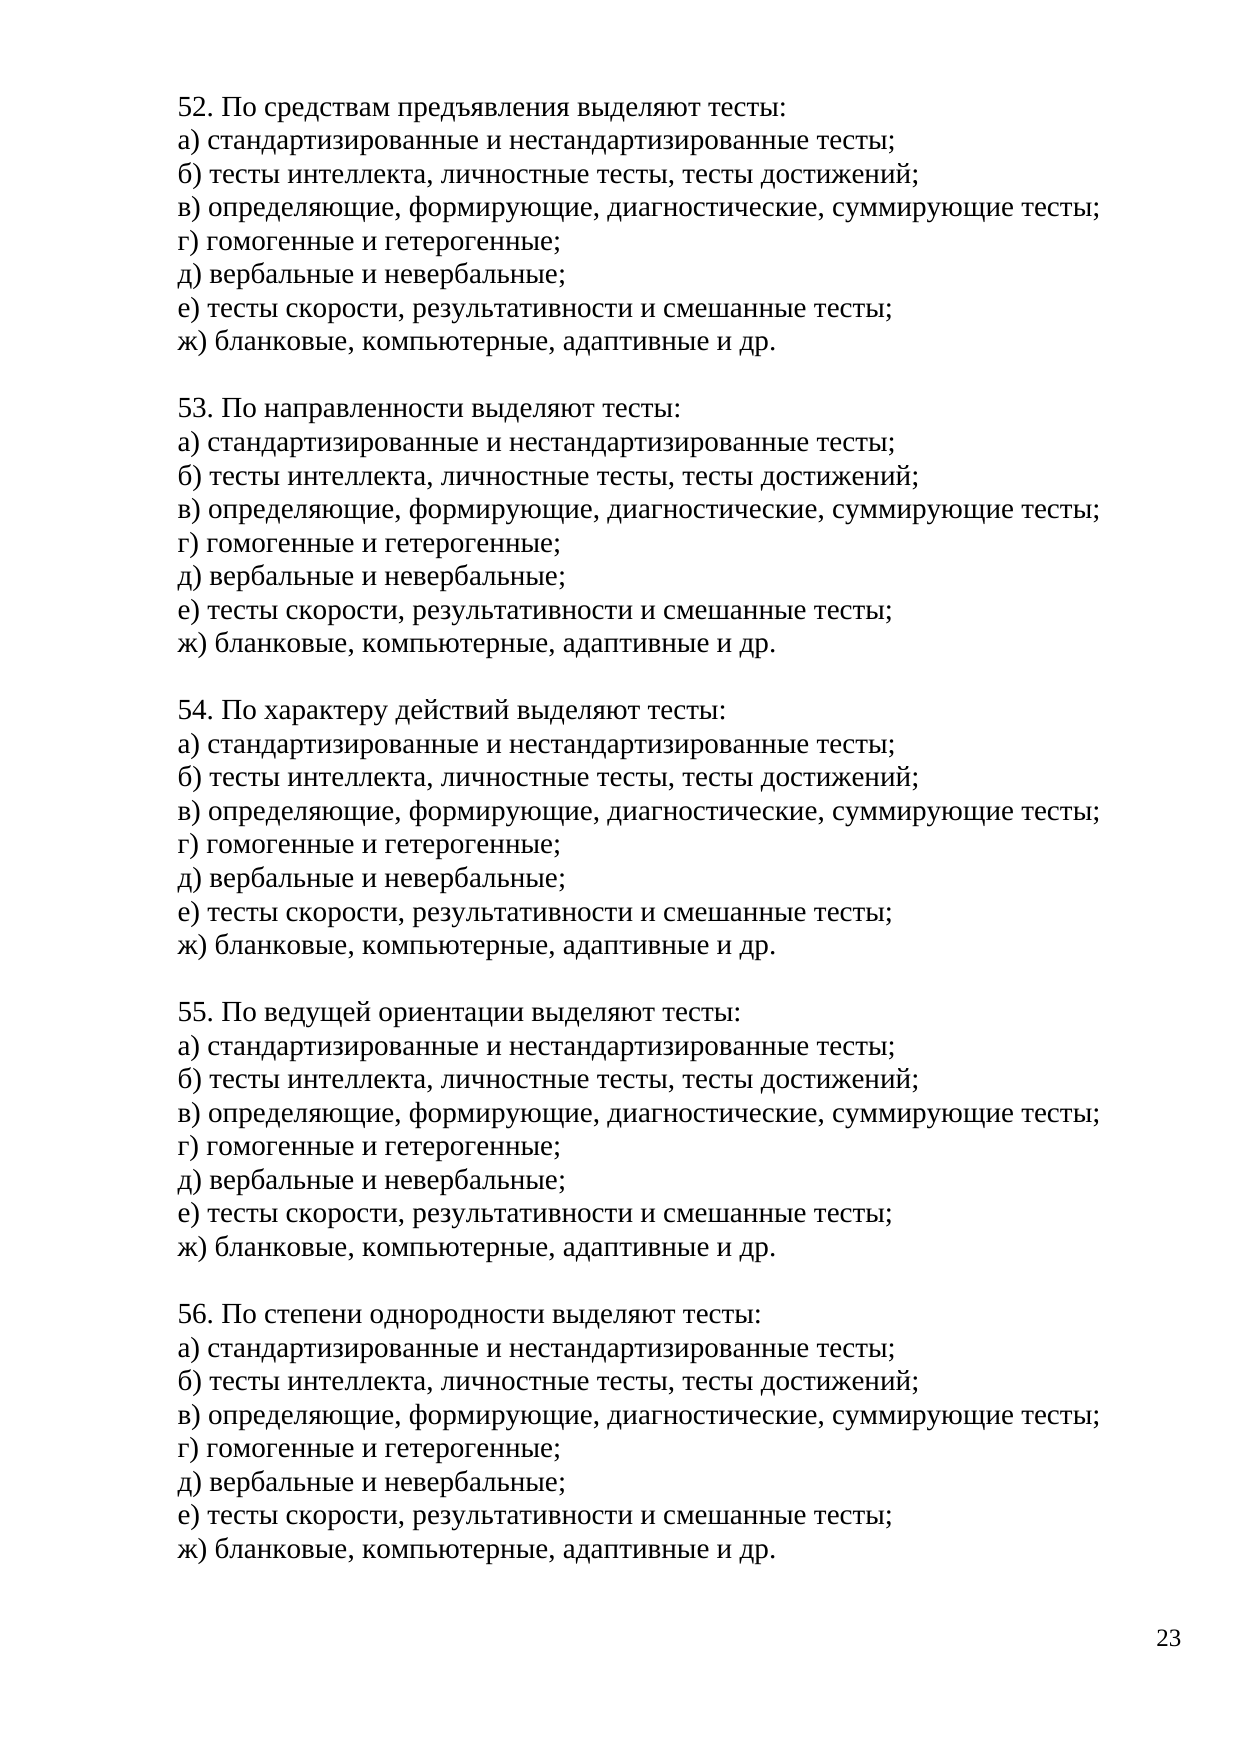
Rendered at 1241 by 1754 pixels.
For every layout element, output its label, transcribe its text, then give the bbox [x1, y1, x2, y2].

text в) определяющие, формирующие, диагностические, суммирующие тесты; [103, 1397, 1181, 1430]
text г) гомогенные и гетерогенные; [103, 827, 1181, 860]
list 54. По характеру действий выделяют тесты: [103, 692, 1181, 726]
text г) гомогенные и гетерогенные; [103, 1430, 1181, 1464]
text д) вербальные и невербальные; [103, 256, 1181, 290]
text е) тесты скорости, результативности и смешанные тесты; [103, 290, 1181, 323]
text г) гомогенные и гетерогенные; [103, 525, 1181, 558]
text в) определяющие, формирующие, диагностические, суммирующие тесты; [103, 491, 1181, 525]
text г) гомогенные и гетерогенные; [103, 223, 1181, 256]
text а) стандартизированные и нестандартизированные тесты; [103, 1330, 1181, 1363]
text б) тесты интеллекта, личностные тесты, тесты достижений; [103, 458, 1181, 491]
list 56. По степени однородности выделяют тесты: [103, 1296, 1181, 1330]
text д) вербальные и невербальные; [103, 860, 1181, 894]
text е) тесты скорости, результативности и смешанные тесты; [103, 592, 1181, 625]
text в) определяющие, формирующие, диагностические, суммирующие тесты; [103, 793, 1181, 827]
text б) тесты интеллекта, личностные тесты, тесты достижений; [103, 1061, 1181, 1095]
text а) стандартизированные и нестандартизированные тесты; [103, 1028, 1181, 1061]
text ж) бланковые, компьютерные, адаптивные и др. [103, 323, 1181, 357]
text г) гомогенные и гетерогенные; [103, 1128, 1181, 1162]
text е) тесты скорости, результативности и смешанные тесты; [103, 1497, 1181, 1531]
list 55. По ведущей ориентации выделяют тесты: [103, 994, 1181, 1028]
text е) тесты скорости, результативности и смешанные тесты; [103, 894, 1181, 927]
text ж) бланковые, компьютерные, адаптивные и др. [103, 1531, 1181, 1564]
text д) вербальные и невербальные; [103, 1464, 1181, 1497]
text б) тесты интеллекта, личностные тесты, тесты достижений; [103, 759, 1181, 793]
text в) определяющие, формирующие, диагностические, суммирующие тесты; [103, 1095, 1181, 1128]
text б) тесты интеллекта, личностные тесты, тесты достижений; [103, 1363, 1181, 1397]
text а) стандартизированные и нестандартизированные тесты; [103, 424, 1181, 458]
text д) вербальные и невербальные; [103, 1162, 1181, 1196]
text б) тесты интеллекта, личностные тесты, тесты достижений; [103, 156, 1181, 189]
list 52. По средствам предъявления выделяют тесты: [103, 89, 1181, 122]
text ж) бланковые, компьютерные, адаптивные и др. [103, 625, 1181, 659]
text ж) бланковые, компьютерные, адаптивные и др. [103, 1229, 1181, 1263]
text а) стандартизированные и нестандартизированные тесты; [103, 726, 1181, 759]
list 53. По направленности выделяют тесты: [103, 391, 1181, 424]
text ж) бланковые, компьютерные, адаптивные и др. [103, 927, 1181, 961]
text а) стандартизированные и нестандартизированные тесты; [103, 122, 1181, 156]
text д) вербальные и невербальные; [103, 558, 1181, 592]
text в) определяющие, формирующие, диагностические, суммирующие тесты; [103, 189, 1181, 223]
text е) тесты скорости, результативности и смешанные тесты; [103, 1196, 1181, 1229]
